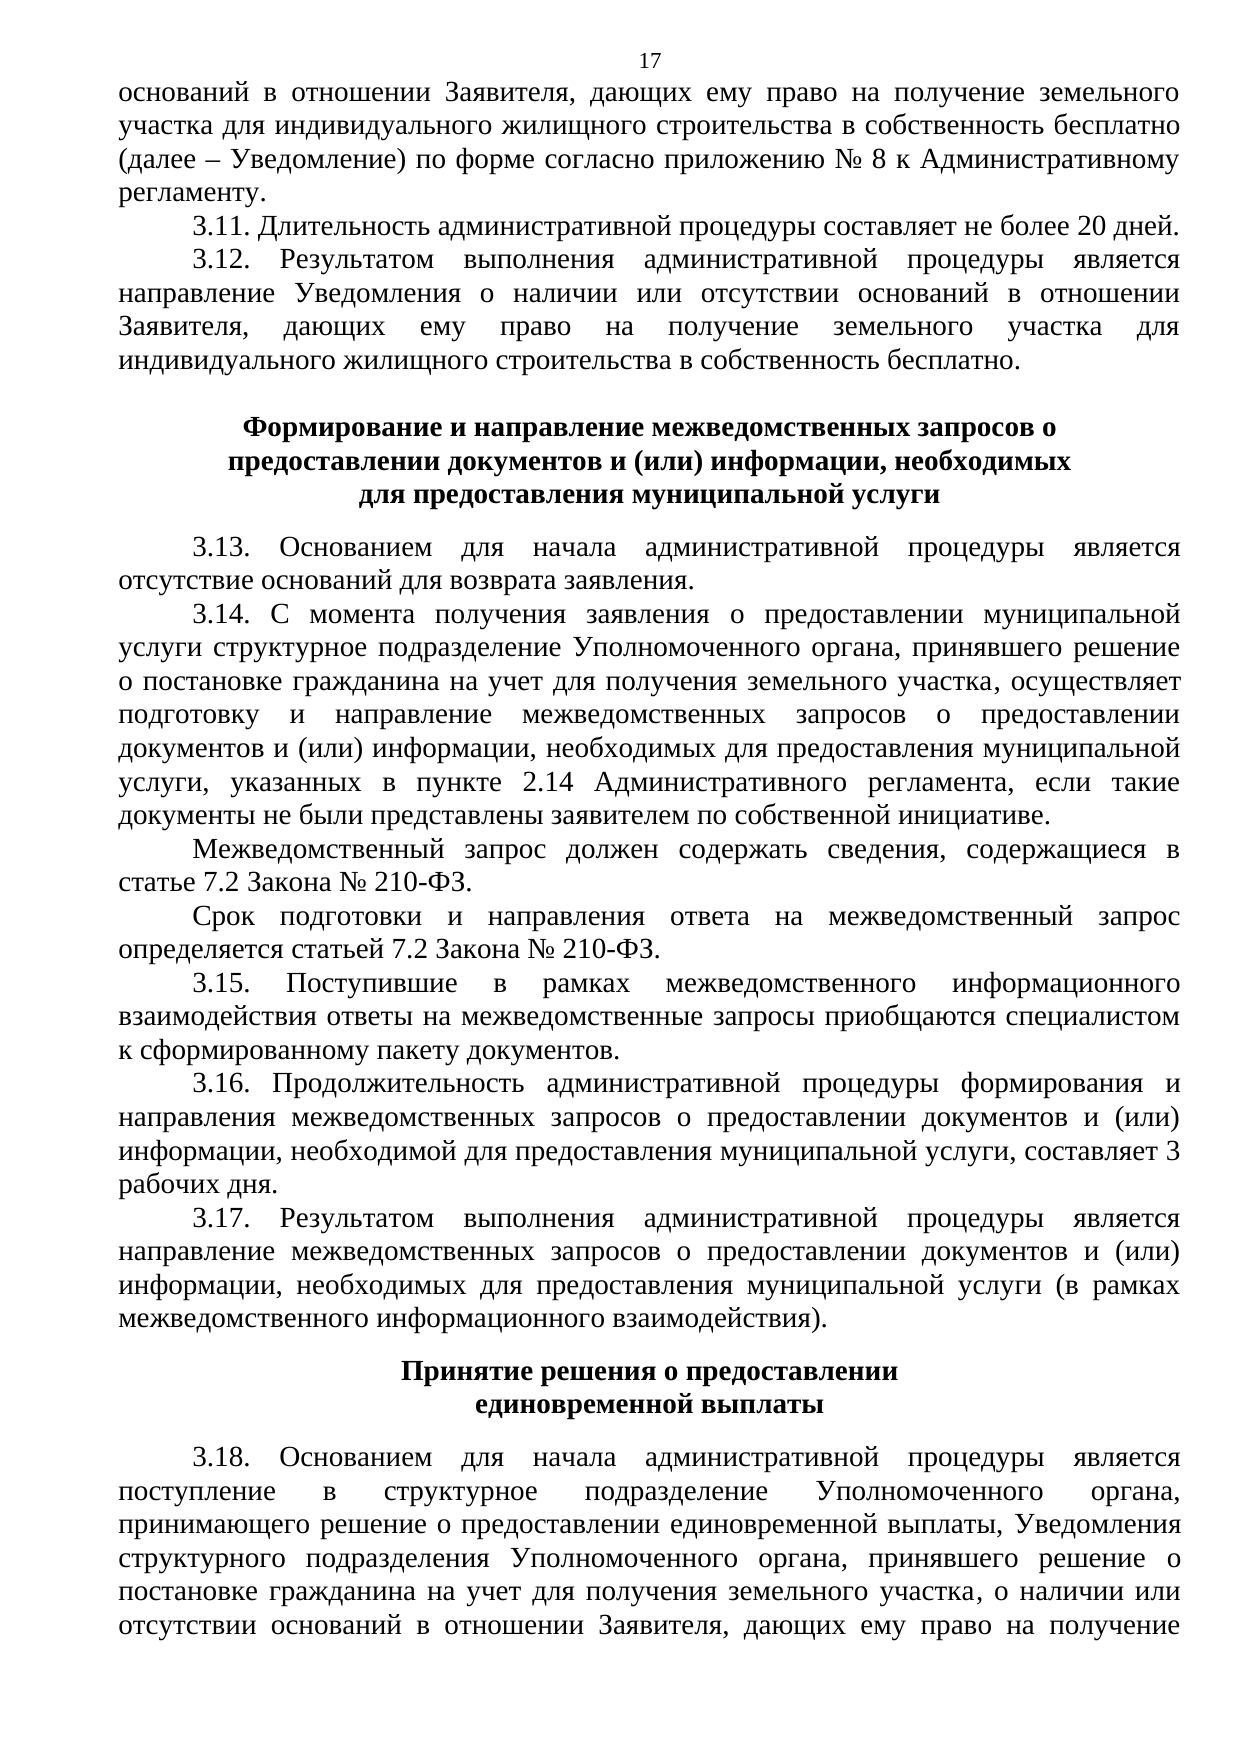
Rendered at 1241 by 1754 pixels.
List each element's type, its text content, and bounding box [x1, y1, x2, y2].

text единовременной выплаты [118, 1387, 1181, 1420]
text Формирование и направление межведомственных запросов о [118, 409, 1181, 443]
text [118, 1439, 1181, 1641]
text Принятие решения о предоставлении [118, 1353, 1181, 1387]
text 3.14. С момента получения заявления о предоставлении муниципальной услуги структурное подразделение Уполномоченного органа, принявшего решение о постановке гражданина на учет для получения земельного участка, осуществляет подготовку и направление межведомственных запросов о предоставлении документов и (или) информации, необходимых для предоставления муниципальной услуги, указанных в пункте 2.14 Административного регламента, если такие документы не были представлены заявителем по собственной инициативе. [118, 596, 1181, 831]
text 3.17. Результатом выполнения административной процедуры является направление межведомственных запросов о предоставлении документов и (или) информации, необходимых для предоставления муниципальной услуги (в рамках межведомственного информационного взаимодействия). [118, 1200, 1181, 1334]
text предоставлении документов и (или) информации, необходимых [118, 443, 1181, 476]
text 3.13. Основанием для начала административной процедуры является отсутствие оснований для возврата заявления. [118, 529, 1181, 596]
text Срок подготовки и направления ответа на межведомственный запрос определяется статьей 7.2 Закона № 210-ФЗ. [118, 898, 1181, 965]
text 3.16. Продолжительность административной процедуры формирования и направления межведомственных запросов о предоставлении документов и (или) информации, необходимой для предоставления муниципальной услуги, составляет 3 рабочих дня. [118, 1066, 1181, 1200]
text 3.11. Длительность административной процедуры составляет не более 20 дней. [118, 208, 1182, 241]
text 3.15. Поступившие в рамках межведомственного информационного взаимодействия ответы на межведомственные запросы приобщаются специалистом к сформированному пакету документов. [118, 965, 1181, 1066]
text Межведомственный запрос должен содержать сведения, содержащиеся в статье 7.2 Закона № 210-ФЗ. [118, 831, 1181, 898]
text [118, 74, 1181, 208]
text 3.12. Результатом выполнения административной процедуры является направление Уведомления о наличии или отсутствии оснований в отношении Заявителя, дающих ему право на получение земельного участка для индивидуального жилищного строительства в собственность бесплатно. [118, 241, 1181, 376]
text для предоставления муниципальной услуги [118, 476, 1181, 510]
